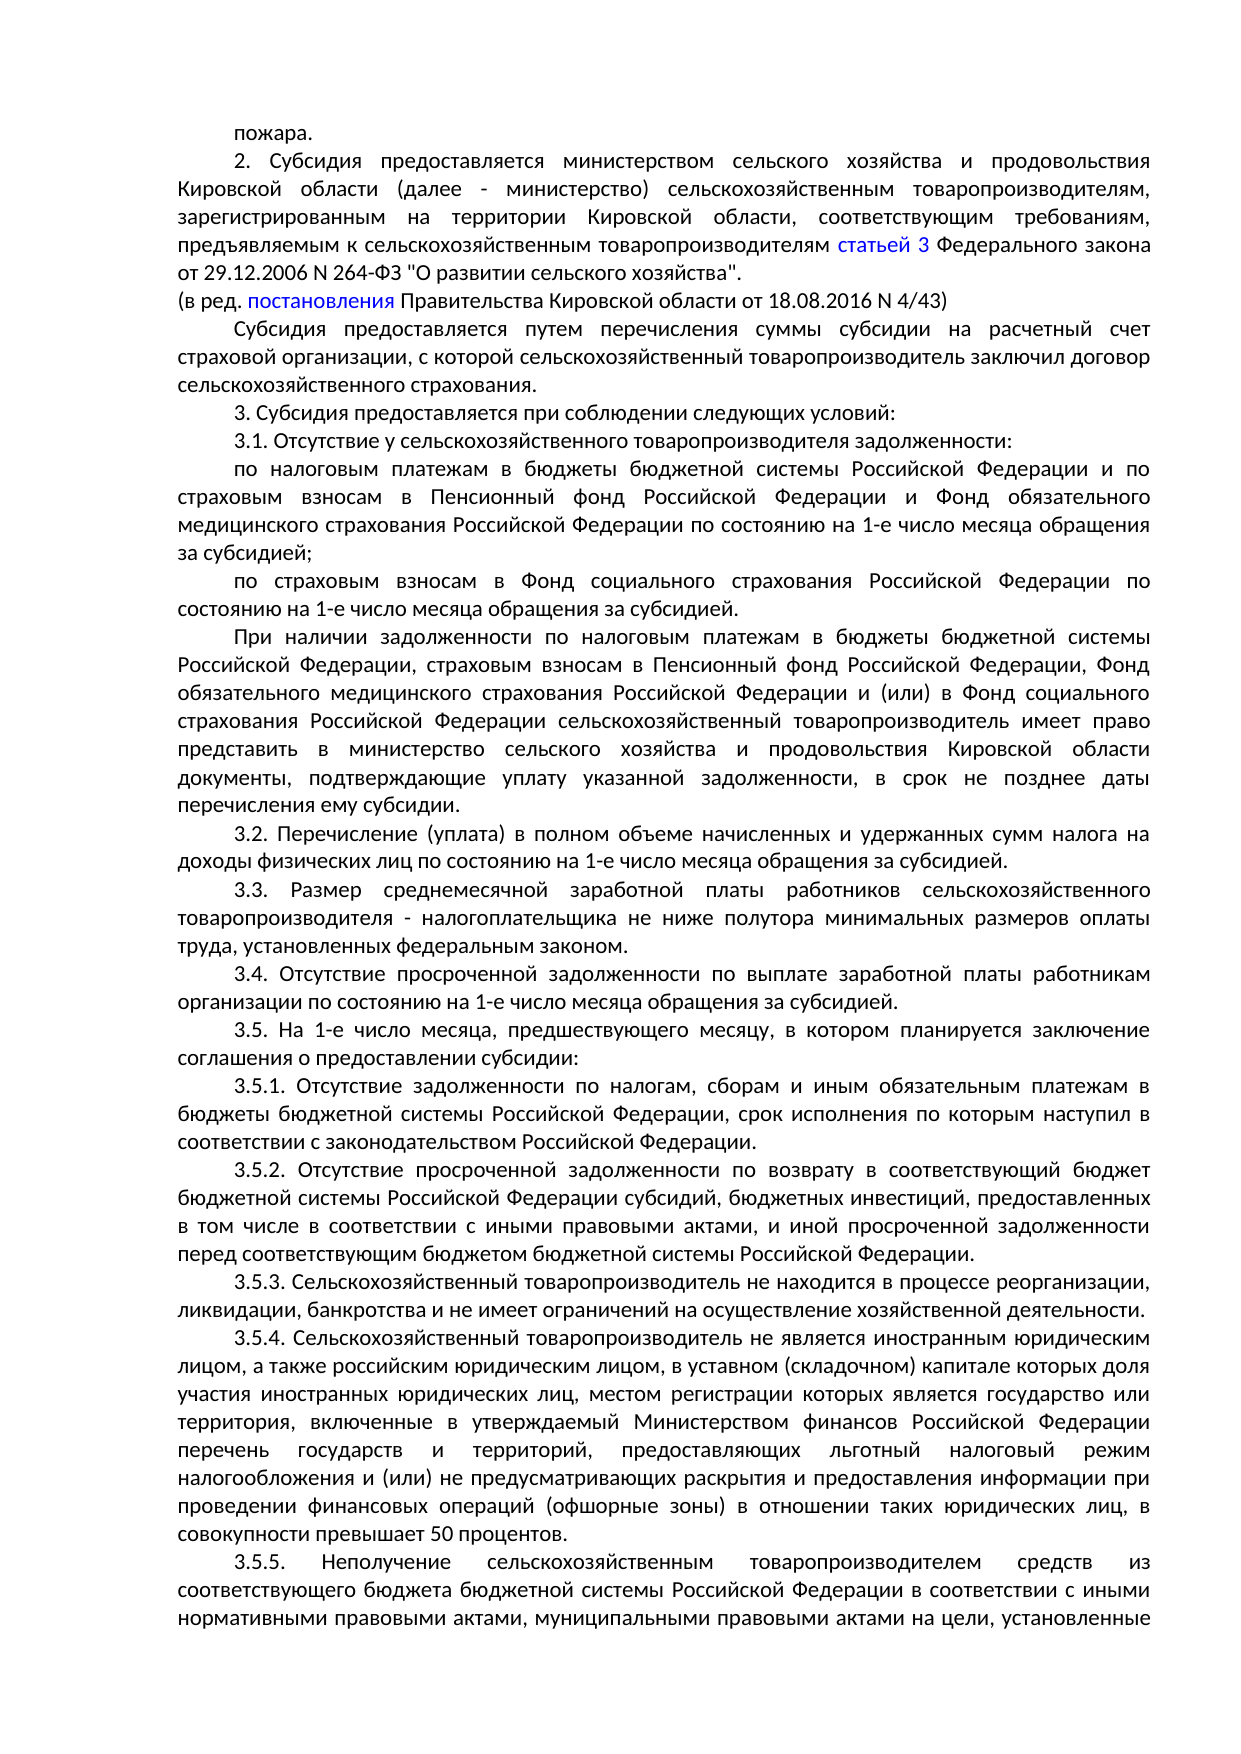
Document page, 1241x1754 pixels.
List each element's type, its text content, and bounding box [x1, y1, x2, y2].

text 3.5.2. Отсутствие просроченной задолженности по возврату в соответствующий бюджет бюджетной системы Российской Федерации субсидий, бюджетных инвестиций, предоставленных в том числе в соответствии с иными правовыми актами, и иной просроченной задолженности перед соответствующим бюджетом бюджетной системы Российской Федерации. [177, 1155, 1152, 1267]
text При наличии задолженности по налоговым платежам в бюджеты бюджетной системы Российской Федерации, страховым взносам в Пенсионный фонд Российской Федерации, Фонд обязательного медицинского страхования Российской Федерации и (или) в Фонд социального страхования Российской Федерации сельскохозяйственный товаропроизводитель имеет право представить в министерство сельского хозяйства и продовольствия Кировской области документы, подтверждающие уплату указанной задолженности, в срок не позднее даты перечисления ему субсидии. [177, 622, 1152, 819]
text по страховым взносам в Фонд социального страхования Российской Федерации по состоянию на 1-е число месяца обращения за субсидией. [177, 566, 1152, 622]
text 2. Субсидия предоставляется министерством сельского хозяйства и продовольствия Кировской области (далее - министерство) сельскохозяйственным товаропроизводителям, зарегистрированным на территории Кировской области, соответствующим требованиям, предъявляемым к сельскохозяйственным товаропроизводителям статьей 3 Федерального закона от 29.12.2006 N 264-ФЗ "О развитии сельского хозяйства". [177, 146, 1152, 286]
text по налоговым платежам в бюджеты бюджетной системы Российской Федерации и по страховым взносам в Пенсионный фонд Российской Федерации и Фонд обязательного медицинского страхования Российской Федерации по состоянию на 1-е число месяца обращения за субсидией; [177, 454, 1152, 566]
text Субсидия предоставляется путем перечисления суммы субсидии на расчетный счет страховой организации, с которой сельскохозяйственный товаропроизводитель заключил договор сельскохозяйственного страхования. [177, 314, 1152, 398]
text 3.5.4. Сельскохозяйственный товаропроизводитель не является иностранным юридическим лицом, а также российским юридическим лицом, в уставном (складочном) капитале которых доля участия иностранных юридических лиц, местом регистрации которых является государство или территория, включенные в утверждаемый Министерством финансов Российской Федерации перечень государств и территорий, предоставляющих льготный налоговый режим налогообложения и (или) не предусматривающих раскрытия и предоставления информации при проведении финансовых операций (офшорные зоны) в отношении таких юридических лиц, в совокупности превышает 50 процентов. [177, 1323, 1152, 1547]
text 3.4. Отсутствие просроченной задолженности по выплате заработной платы работникам организации по состоянию на 1-е число месяца обращения за субсидией. [177, 959, 1152, 1015]
text 3.3. Размер среднемесячной заработной платы работников сельскохозяйственного товаропроизводителя - налогоплательщика не ниже полутора минимальных размеров оплаты труда, установленных федеральным законом. [177, 875, 1152, 959]
text 3.2. Перечисление (уплата) в полном объеме начисленных и удержанных сумм налога на доходы физических лиц по состоянию на 1-е число месяца обращения за субсидией. [177, 819, 1152, 875]
text 3.5.3. Сельскохозяйственный товаропроизводитель не находится в процессе реорганизации, ликвидации, банкротства и не имеет ограничений на осуществление хозяйственной деятельности. [177, 1267, 1152, 1323]
text (в ред. постановления Правительства Кировской области от 18.08.2016 N 4/43) [177, 286, 1152, 314]
text 3.5. На 1-е число месяца, предшествующего месяцу, в котором планируется заключение соглашения о предоставлении субсидии: [177, 1015, 1152, 1071]
text 3.5.1. Отсутствие задолженности по налогам, сборам и иным обязательным платежам в бюджеты бюджетной системы Российской Федерации, срок исполнения по которым наступил в соответствии с законодательством Российской Федерации. [177, 1071, 1152, 1155]
text пожара. [177, 118, 1152, 146]
text 3.1. Отсутствие у сельскохозяйственного товаропроизводителя задолженности: [177, 426, 1152, 454]
text 3. Субсидия предоставляется при соблюдении следующих условий: [177, 398, 1152, 426]
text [177, 1547, 1152, 1631]
